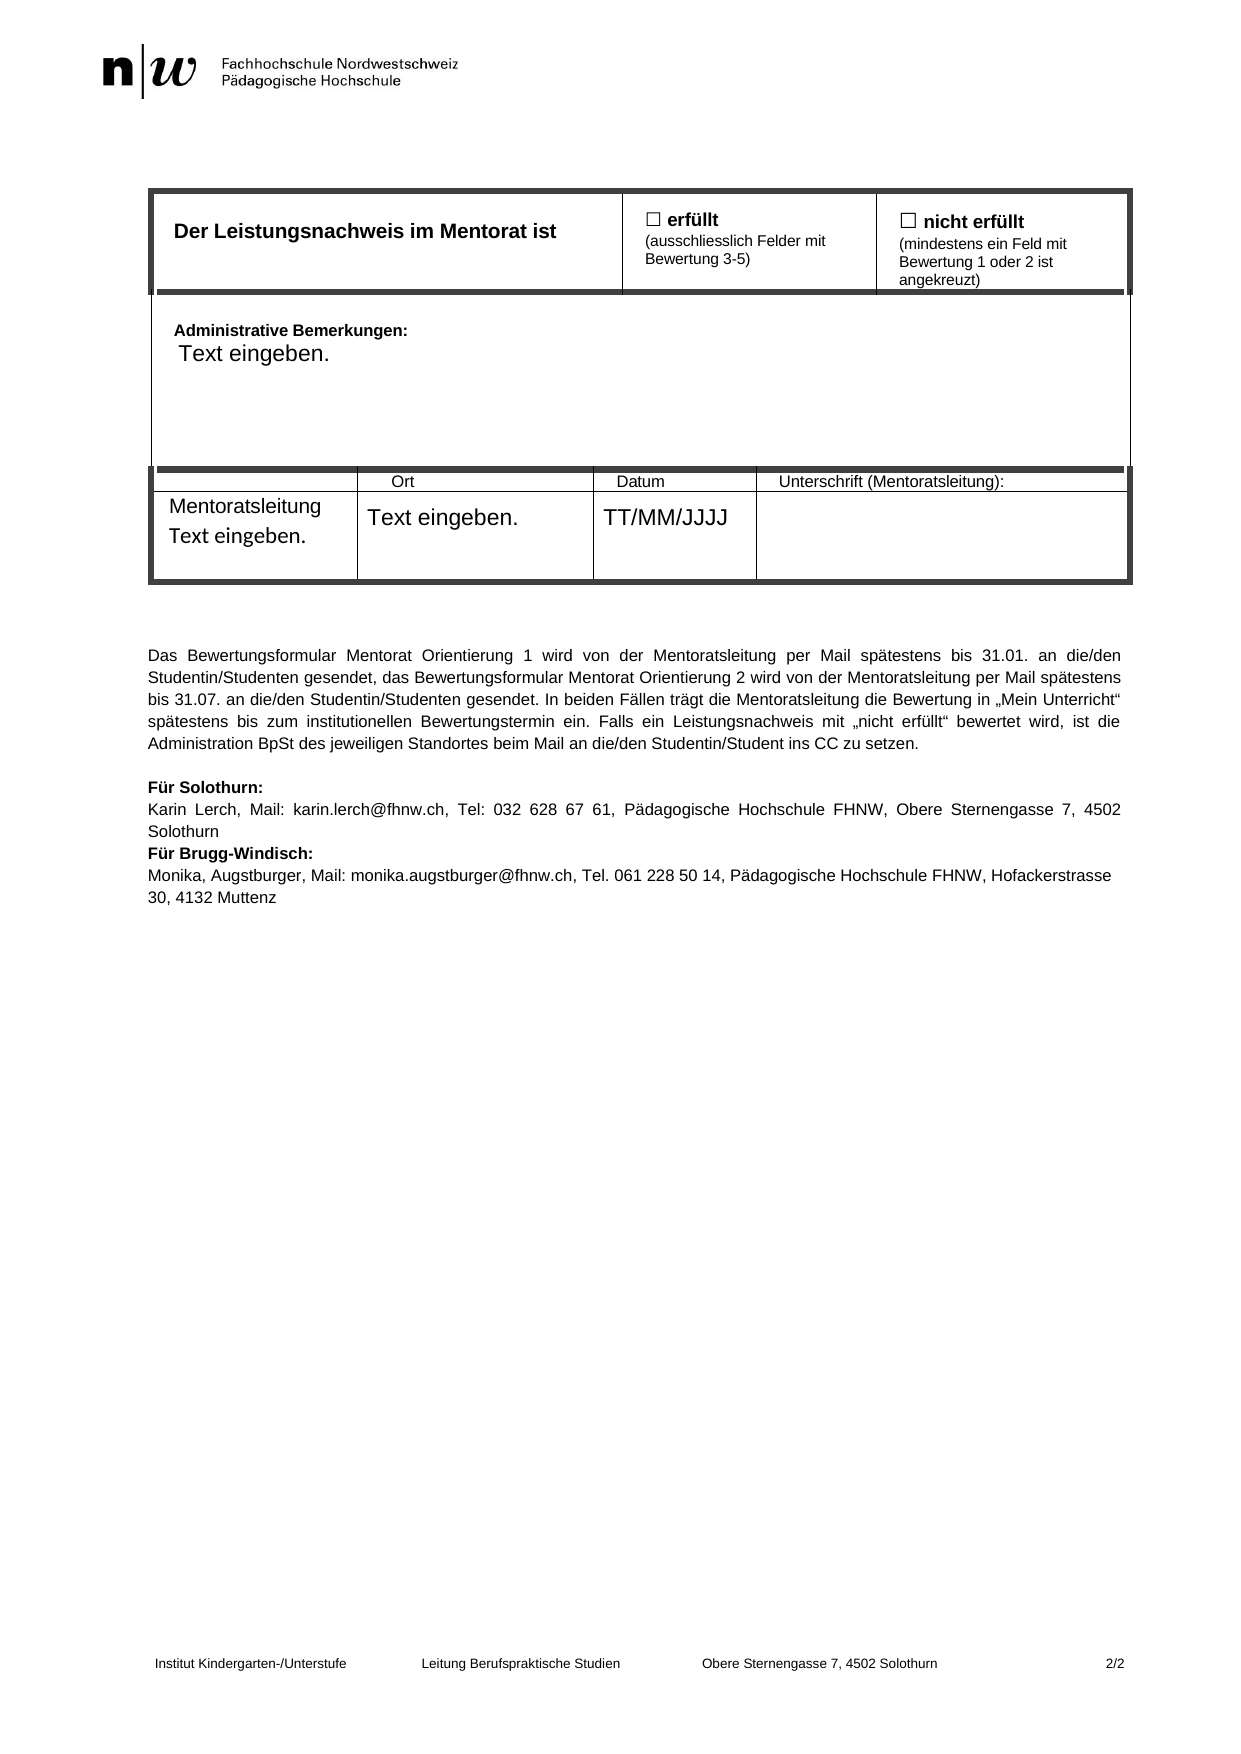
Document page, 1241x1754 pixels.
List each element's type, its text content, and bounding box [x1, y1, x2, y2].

text Für Solothurn: [148, 778, 1122, 797]
text Karin Lerch, Mail: karin.lerch@fhnw.ch, Tel: 032 628 67 61, Pädagogische Hochschule FHNW, Obere Sternengasse 7, 4502 Solothurn [148, 800, 1122, 841]
table_cell Administrative Bemerkungen: [152, 289, 1130, 466]
text Monika, Augstburger, Mail: monika.augstburger@fhnw.ch, Tel. 061 228 50 14, Pädagogische Hochschule FHNW, Hofackerstrasse 30, 4132 Muttenz [148, 866, 1122, 907]
table_header nicht erfüllt (mindestens ein Feld mit Bewertung 1 oder 2 ist angekreuzt) [877, 194, 1127, 289]
text Das Bewertungsformular Mentorat Orientierung 1 wird von der Mentoratsleitung per Mail spätestens bis 31.01. an die/den Studentin/Studenten gesendet, das Bewertungsformular Mentorat Orientierung 2 wird von der Mentoratsleitung per Mail spätestens bis 31.07. an die/den Studentin/Studenten gesendet. In beiden Fällen trägt die Mentoratsleitung die Bewertung in „Mein Unterricht“ spätestens bis zum institutionellen Bewertungstermin ein. Falls ein Leistungsnachweis mit „nicht erfüllt“ bewertet wird, ist die Administration BpSt des jeweiligen Standortes beim Mail an die/den Studentin/Student ins CC zu setzen. [148, 646, 1122, 753]
picture [103, 44, 458, 99]
table_cell Ort [358, 473, 593, 491]
table_cell [154, 466, 357, 491]
table_cell Unterschrift (Mentoratsleitung): [757, 466, 1127, 491]
table_cell Mentoratsleitung [154, 492, 357, 579]
table_cell Datum [594, 473, 756, 491]
table_header erfüllt (ausschliesslich Felder mit Bewertung 3-5) [623, 194, 876, 289]
table_header Der Leistungsnachweis im Mentorat ist [154, 194, 622, 289]
table_cell [757, 492, 1127, 579]
text Für Brugg-Windisch: [148, 844, 1122, 863]
